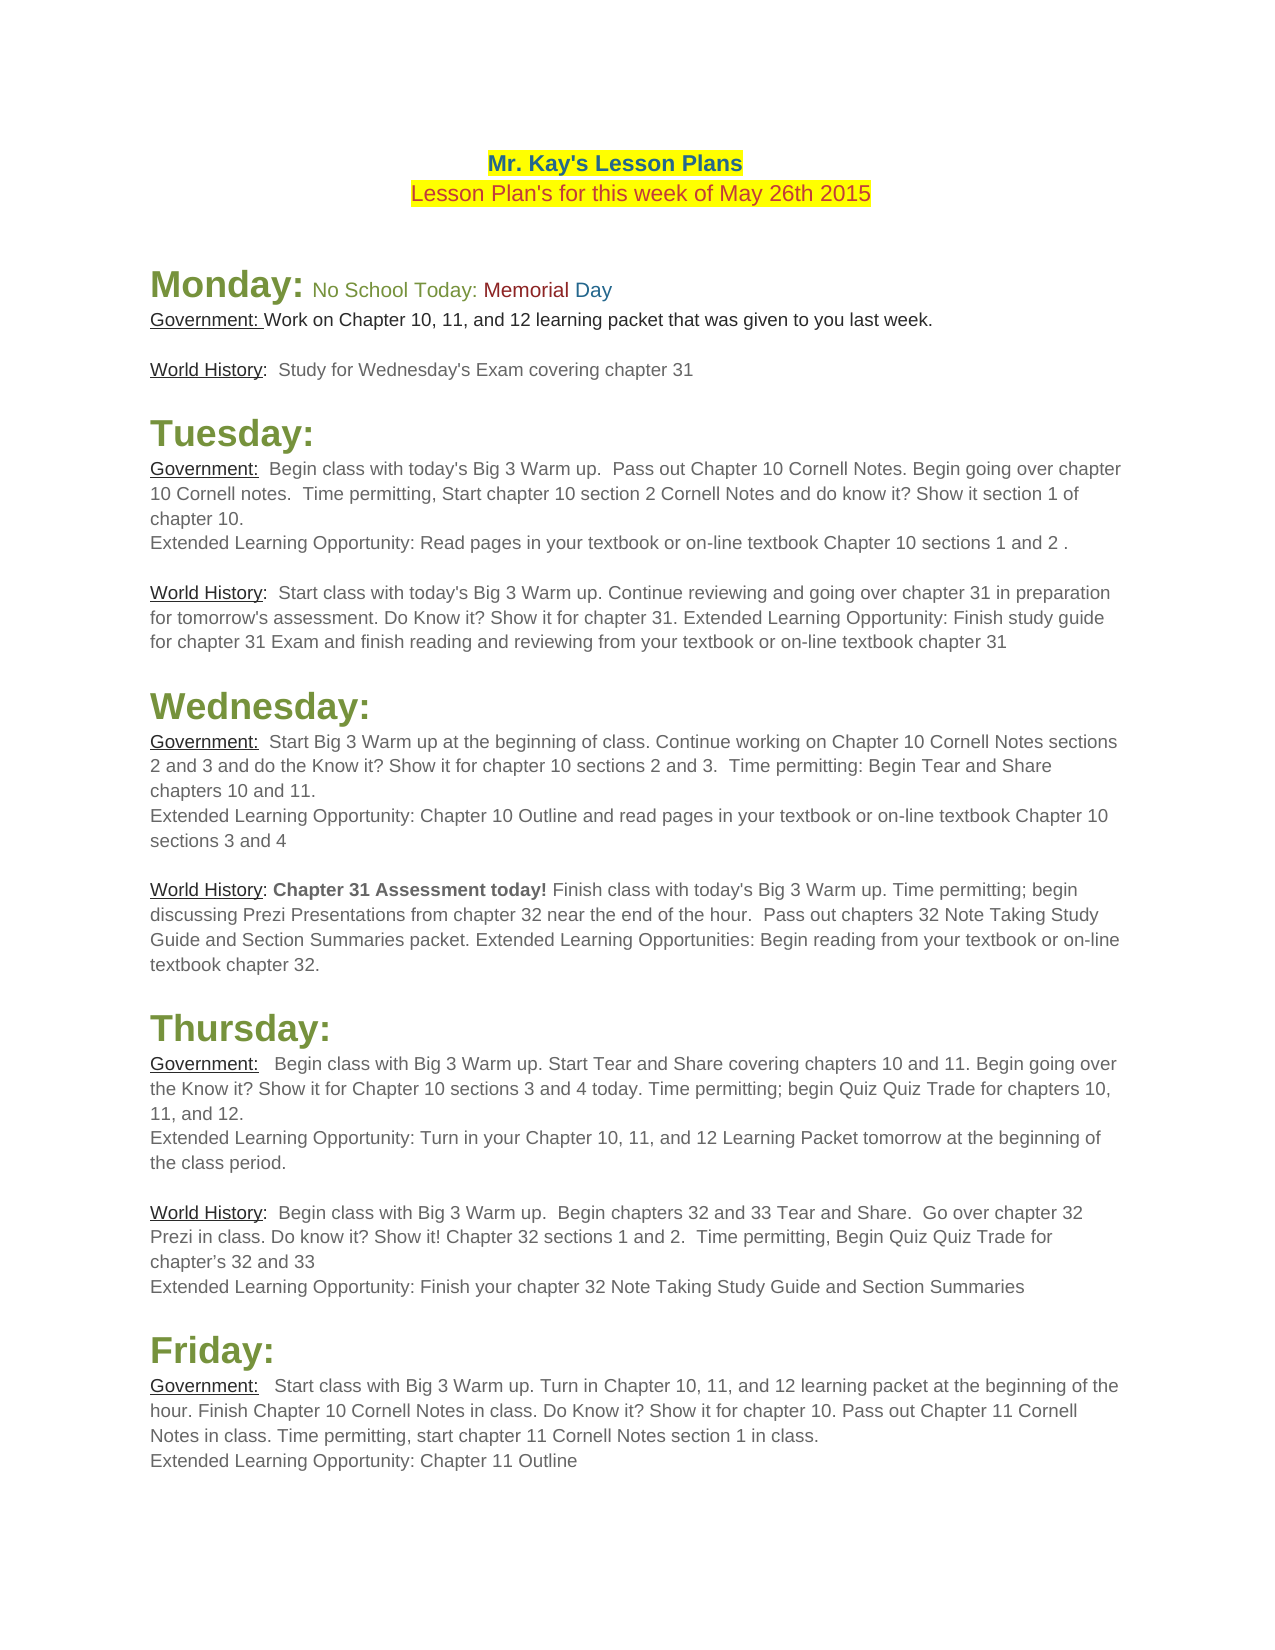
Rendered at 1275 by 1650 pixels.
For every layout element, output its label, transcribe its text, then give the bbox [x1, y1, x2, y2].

text Mr. Kay's Lesson Plans Lesson Plan's for this week of May 26th 2015 Monday: No School Today: Memorial Day Government: Work on Chapter 10, 11, and 12 learning packet that was given to you last week. World History: Study for Wednesday's Exam covering chapter 31 Tuesday: Government: Begin class with today's Big 3 Warm up. Pass out Chapter 10 Cornell Notes. Begin going over chapter 10 Cornell notes. Time permitting, Start chapter 10 section 2 Cornell Notes and do know it? Show it section 1 of chapter 10. Extended Learning Opportunity: Read pages in your textbook or on-line textbook Chapter 10 sections 1 and 2 . World History: Start class with today's Big 3 Warm up. Continue reviewing and going over chapter 31 in preparation for tomorrow's assessment. Do Know it? Show it for chapter 31. Extended Learning Opportunity: Finish study guide for chapter 31 Exam and finish reading and reviewing from your textbook or on-line textbook chapter 31 Wednesday: Government: Start Big 3 Warm up at the beginning of class. Continue working on Chapter 10 Cornell Notes sections 2 and 3 and do the Know it? Show it for chapter 10 sections 2 and 3. Time permitting: Begin Tear and Share chapters 10 and 11. Extended Learning Opportunity: Chapter 10 Outline and read pages in your textbook or on-line textbook Chapter 10 sections 3 and 4 World History: Chapter 31 Assessment today! Finish class with today's Big 3 Warm up. Time permitting; begin discussing Prezi Presentations from chapter 32 near the end of the hour. Pass out chapters 32 Note Taking Study Guide and Section Summaries packet. Extended Learning Opportunities: Begin reading from your textbook or on-line textbook chapter 32. Thursday: Government: Begin class with Big 3 Warm up. Start Tear and Share covering chapters 10 and 11. Begin going over the Know it? Show it for Chapter 10 sections 3 and 4 today. Time permitting; begin Quiz Quiz Trade for chapters 10, 11, and 12. Extended Learning Opportunity: Turn in your Chapter 10, 11, and 12 Learning Packet tomorrow at the beginning of the class period. World History: Begin class with Big 3 Warm up. Begin chapters 32 and 33 Tear and Share. Go over chapter 32 Prezi in class. Do know it? Show it! Chapter 32 sections 1 and 2. Time permitting, Begin Quiz Quiz Trade for chapter’s 32 and 33 Extended Learning Opportunity: Finish your chapter 32 Note Taking Study Guide and Section Summaries Friday: Government: Start class with Big 3 Warm up. Turn in Chapter 10, 11, and 12 learning packet at the beginning of the hour. Finish Chapter 10 Cornell Notes in class. Do Know it? Show it for chapter 10. Pass out Chapter 11 Cornell Notes in class. Time permitting, start chapter 11 Cornell Notes section 1 in class. Extended Learning Opportunity: Chapter 11 Outline [150, 150, 1125, 1471]
